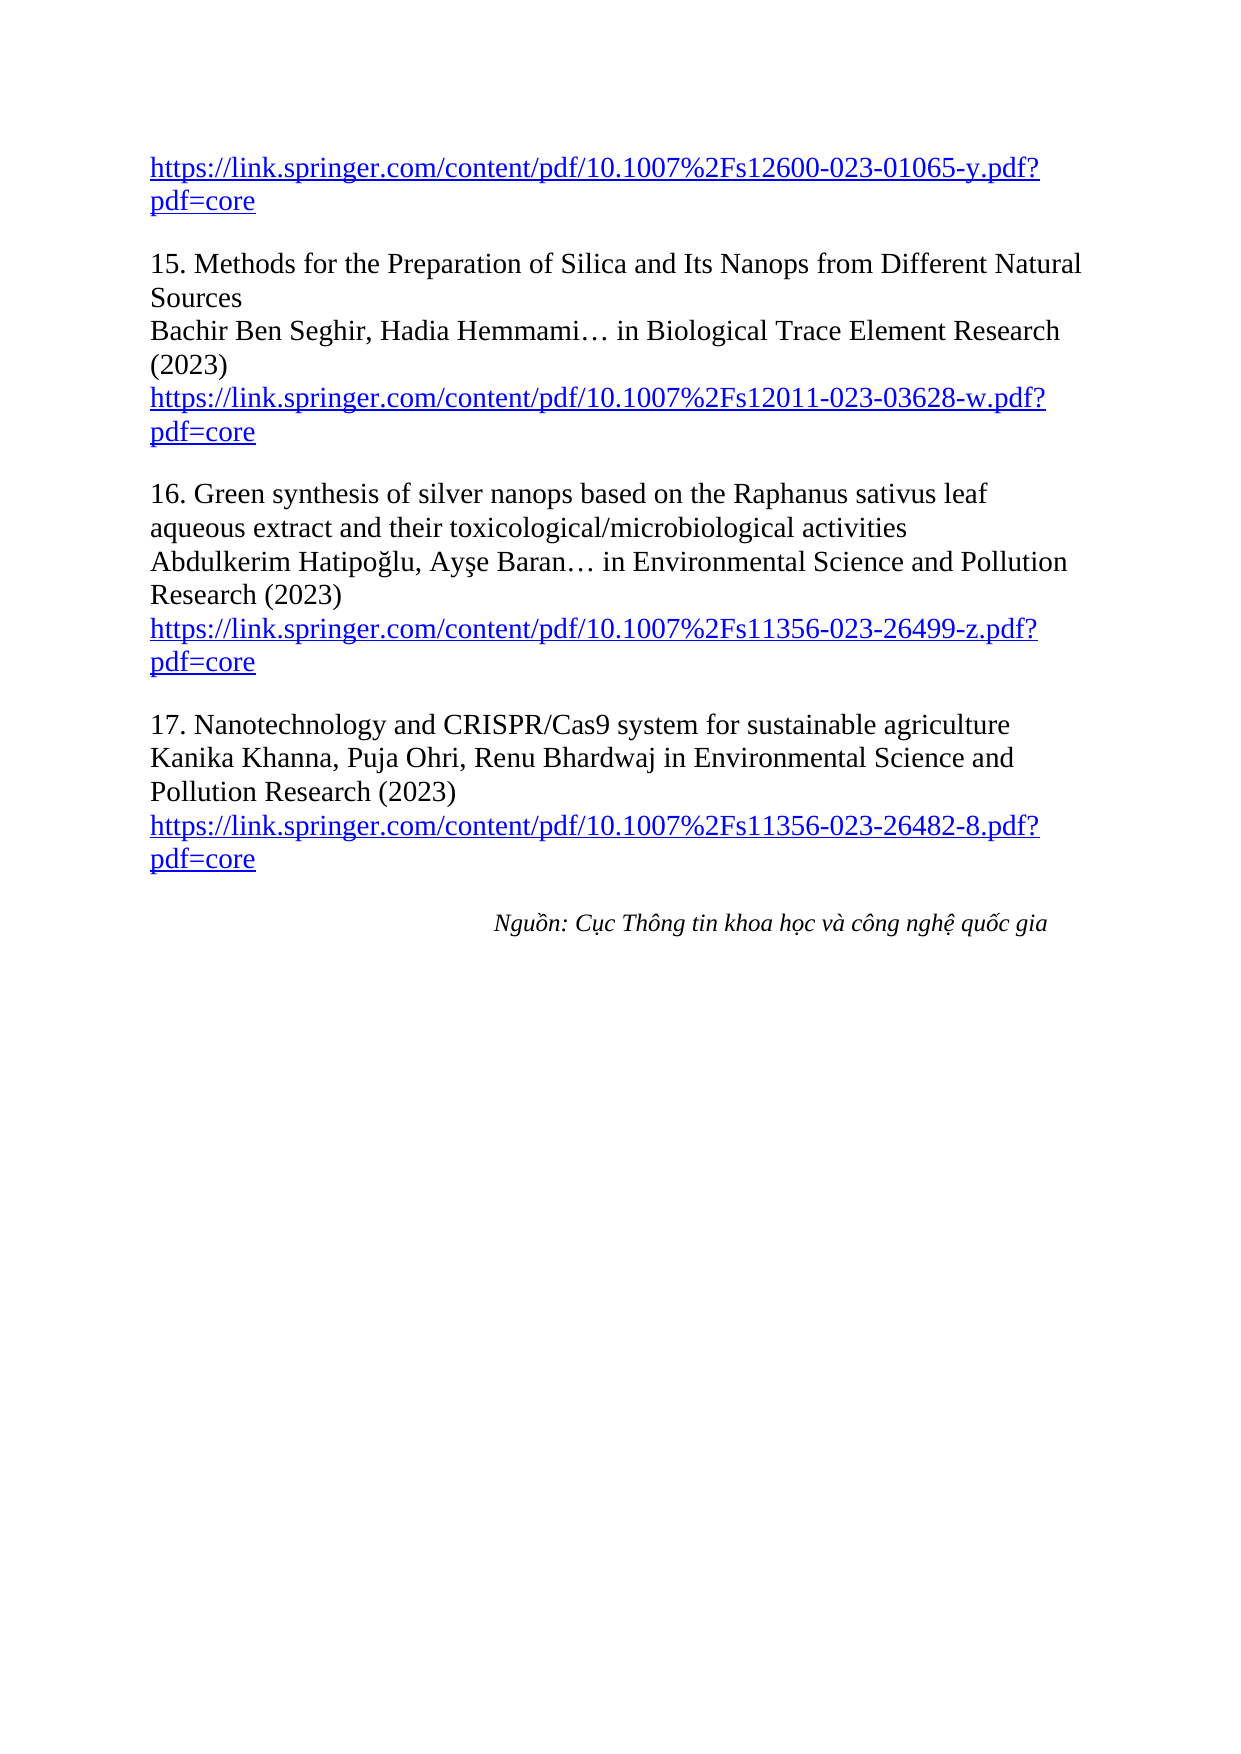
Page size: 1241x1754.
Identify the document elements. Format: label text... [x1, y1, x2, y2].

text 16. Green synthesis of silver nanops based on the Raphanus sativus leaf aqueous extract and their toxicological/microbiological activities Abdulkerim Hatipoğlu, Ayşe Baran… in Environmental Science and Pollution Research (2023) https://link.springer.com/content/pdf/10.1007%2Fs11356-023-26499-z.pdf?pdf=core [150, 477, 1090, 678]
text 15. Methods for the Preparation of Silica and Its Nanops from Different Natural Sources Bachir Ben Seghir, Hadia Hemmami… in Biological Trace Element Research (2023) https://link.springer.com/content/pdf/10.1007%2Fs12011-023-03628-w.pdf?pdf=core [150, 246, 1090, 447]
text Nguồn: Cục Thông tin khoa học và công nghệ quốc gia [150, 904, 1090, 937]
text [150, 150, 1090, 217]
text 17. Nanotechnology and CRISPR/Cas9 system for sustainable agriculture Kanika Khanna, Puja Ohri, Renu Bhardwaj in Environmental Science and Pollution Research (2023) https://link.springer.com/content/pdf/10.1007%2Fs11356-023-26482-8.pdf?pdf=core [150, 707, 1090, 875]
